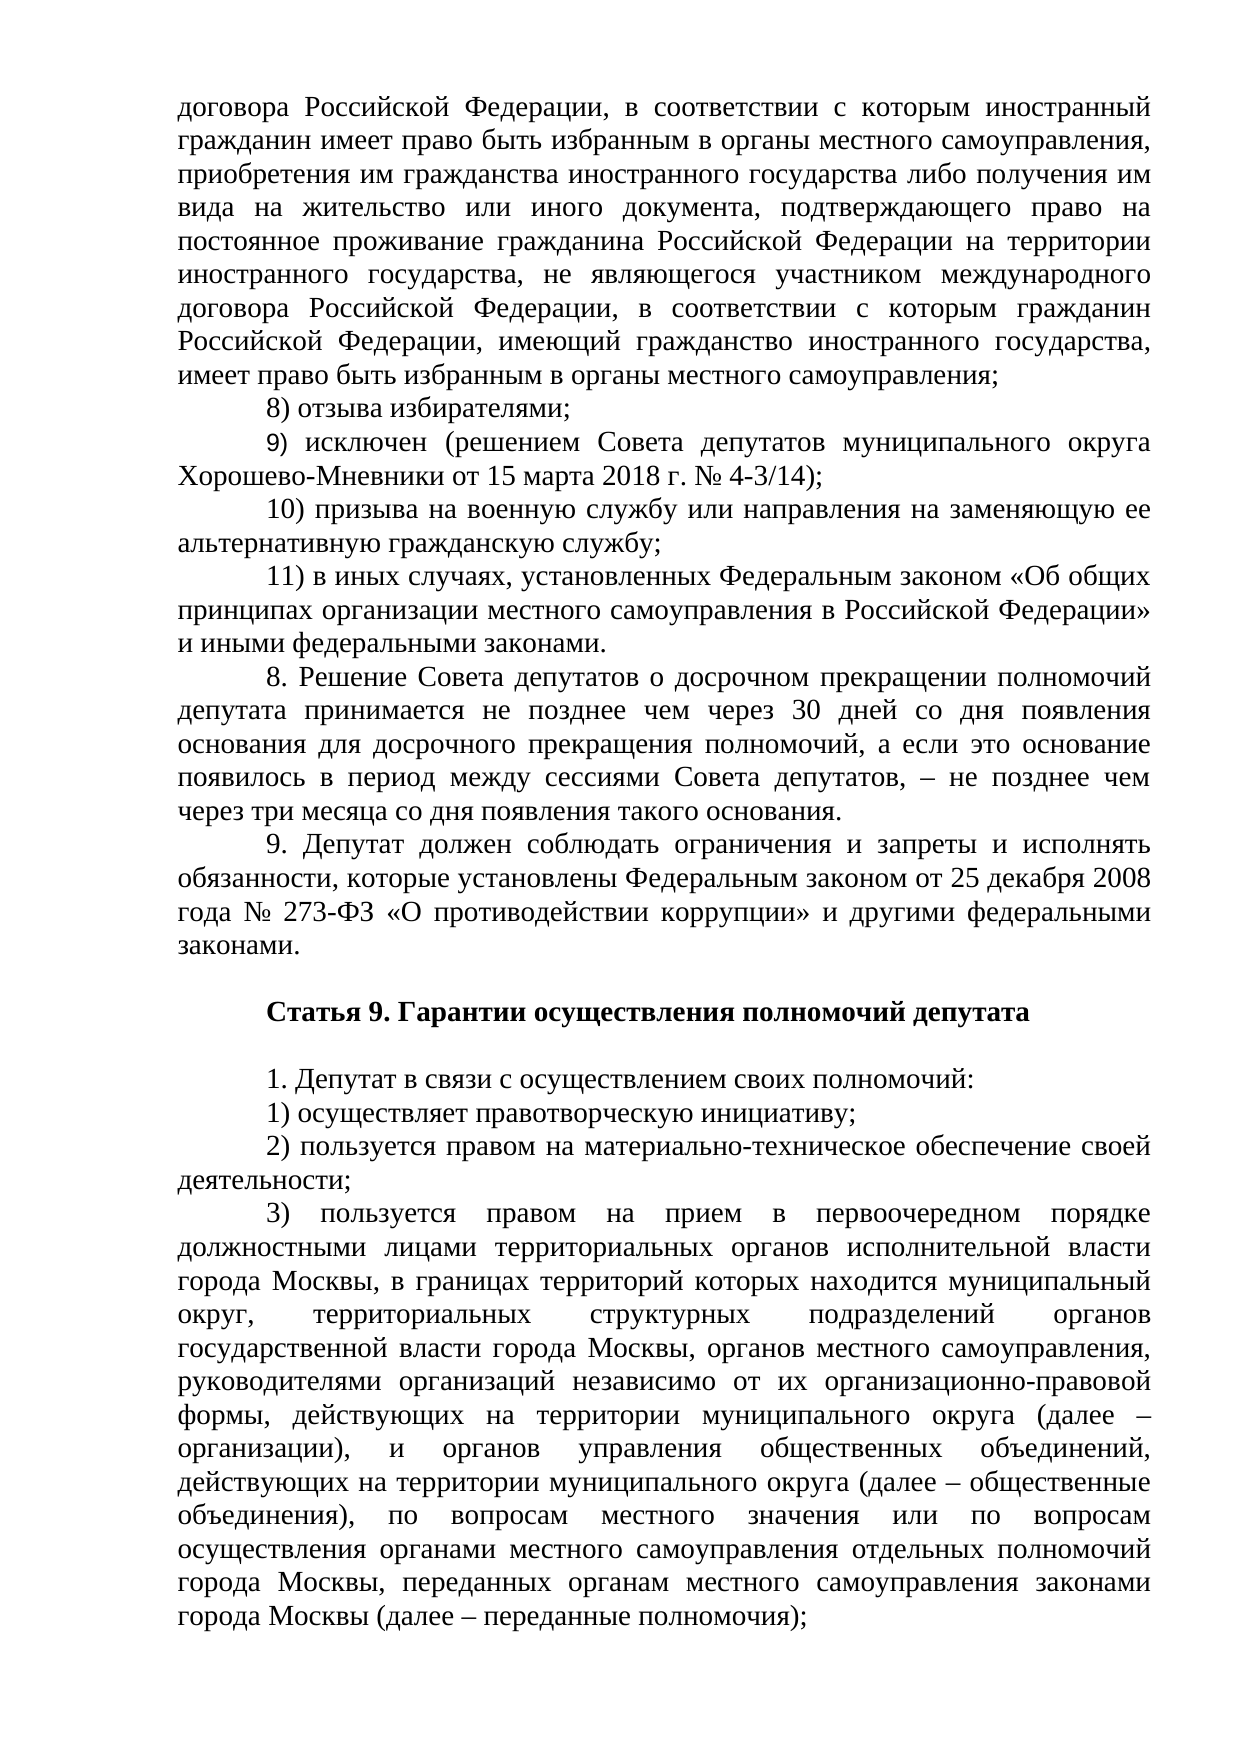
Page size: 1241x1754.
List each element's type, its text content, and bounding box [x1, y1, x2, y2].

text 3) пользуется правом на прием в первоочередном порядке должностными лицами территориальных органов исполнительной власти города Москвы, в границах территорий которых находится муниципальный округ, территориальных структурных подразделений органов государственной власти города Москвы, органов местного самоуправления, руководителями организаций независимо от их организационно-правовой формы, действующих на территории муниципального округа (далее – организации), и органов управления общественных объединений, действующих на территории муниципального округа (далее – общественные объединения), по вопросам местного значения или по вопросам осуществления органами местного самоуправления отдельных полномочий города Москвы, переданных органам местного самоуправления законами города Москвы (далее – переданные полномочия); [177, 1196, 1152, 1632]
text 10) призыва на военную службу или направления на заменяющую ее альтернативную гражданскую службу; [177, 491, 1152, 558]
text 9. Депутат должен соблюдать ограничения и запреты и исполнять обязанности, которые установлены Федеральным законом от 25 декабря 2008 года № 273-ФЗ «О противодействии коррупции» и другими федеральными законами. [177, 827, 1152, 961]
text 8) отзыва избирателями; [177, 391, 1152, 424]
text 2) пользуется правом на материально-техническое обеспечение своей деятельности; [177, 1128, 1152, 1196]
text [177, 89, 1152, 391]
text 9) исключен (решением Совета депутатов муниципального округа Хорошево-Мневники от 15 марта 2018 г. № 4-3/14); [177, 424, 1152, 491]
text 1. Депутат в связи с осуществлением своих полномочий: [177, 1061, 1152, 1095]
text 1) осуществляет правотворческую инициативу; [177, 1095, 1152, 1128]
text 11) в иных случаях, установленных Федеральным законом «Об общих принципах организации местного самоуправления в Российской Федерации» и иными федеральными законами. [177, 558, 1152, 659]
subtitle Статья 9. Гарантии осуществления полномочий депутата [177, 994, 1152, 1028]
text 8. Решение Совета депутатов о досрочном прекращении полномочий депутата принимается не позднее чем через 30 дней со дня появления основания для досрочного прекращения полномочий, а если это основание появилось в период между сессиями Совета депутатов, – не позднее чем через три месяца со дня появления такого основания. [177, 659, 1152, 827]
